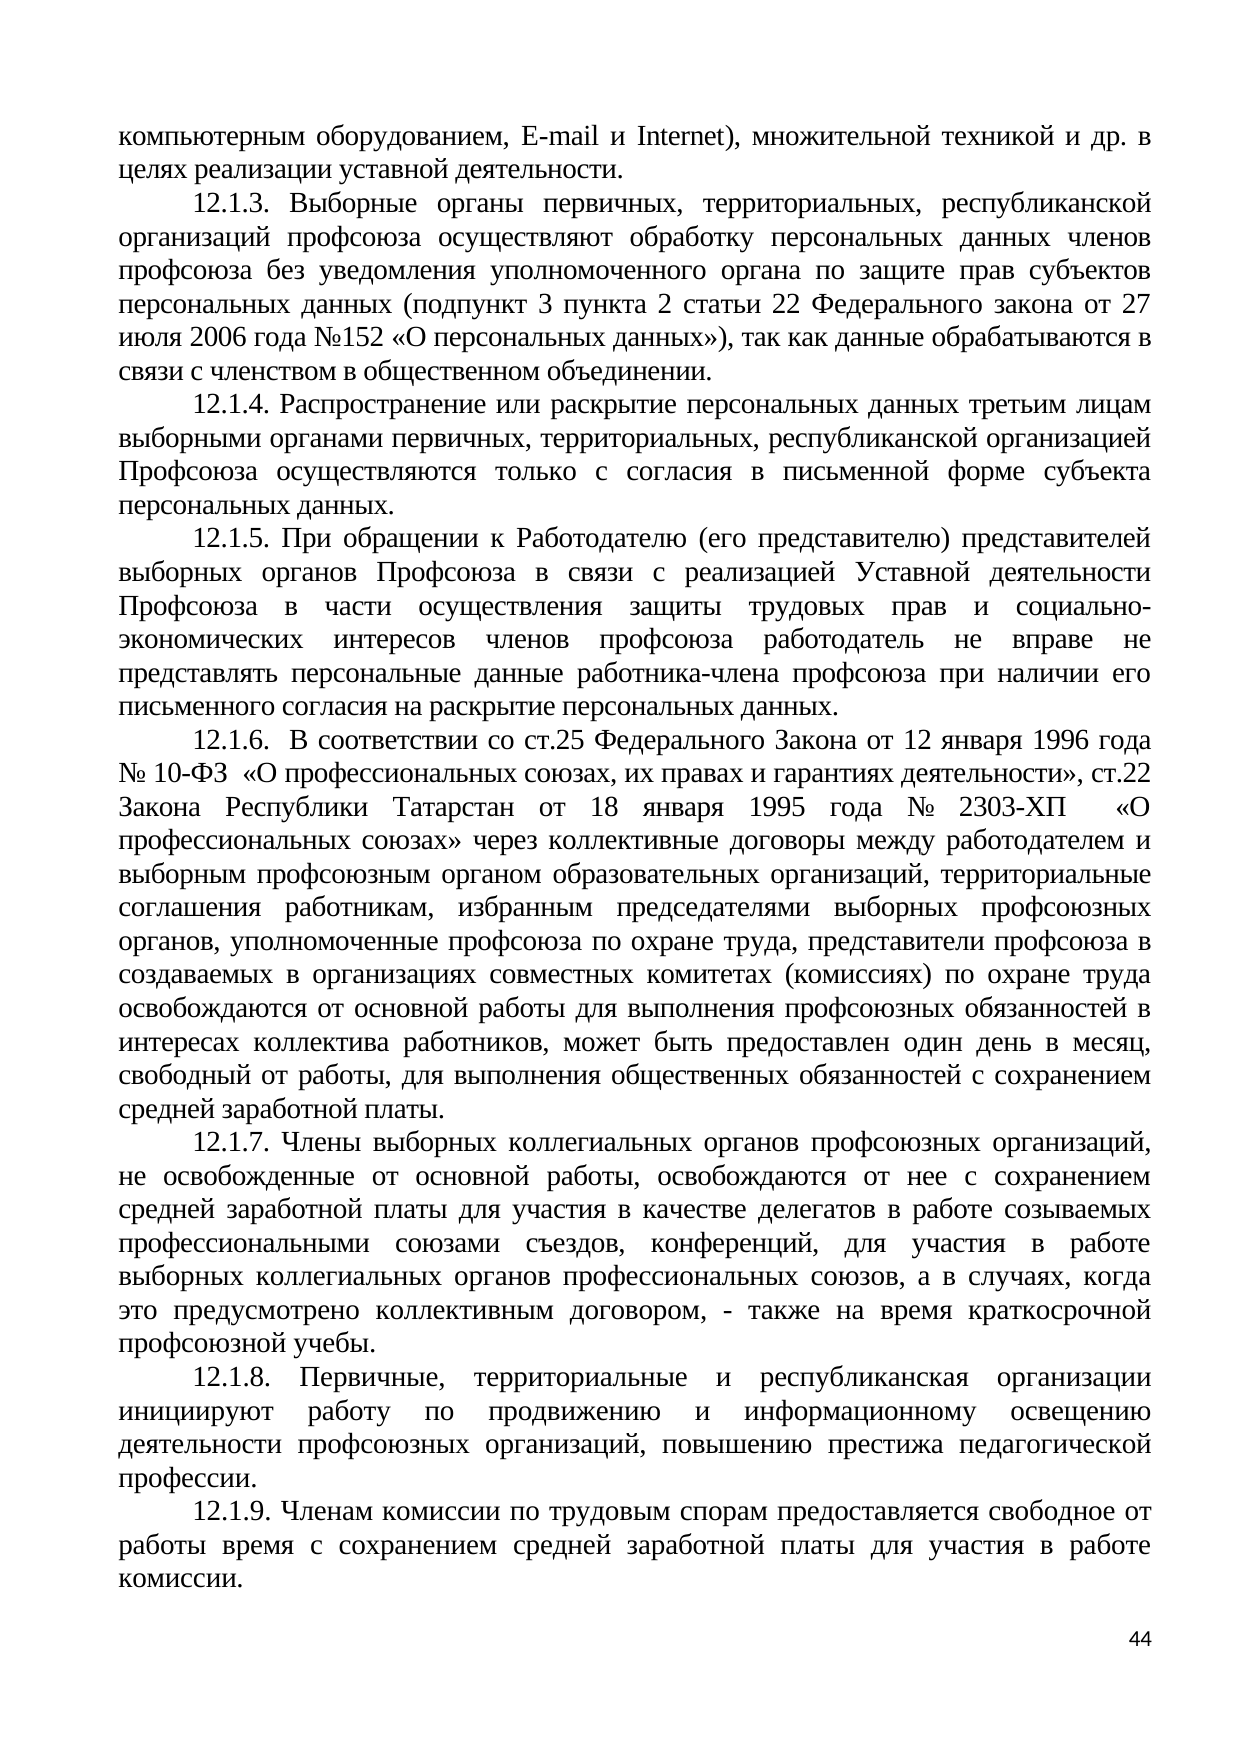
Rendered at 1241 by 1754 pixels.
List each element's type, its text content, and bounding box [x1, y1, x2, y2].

text 12.1.6. В соответствии со ст.25 Федерального Закона от 12 января 1996 года № 10-ФЗ «О профессиональных союзах, их правах и гарантиях деятельности», ст.22 Закона Республики Татарстан от 18 января 1995 года № 2303-ХП «О профессиональных союзах» через коллективные договоры между работодателем и выборным профсоюзным органом образовательных организаций, территориальные соглашения работникам, избранным председателями выборных профсоюзных органов, уполномоченные профсоюза по охране труда, представители профсоюза в создаваемых в организациях совместных комитетах (комиссиях) по охране труда освобождаются от основной работы для выполнения профсоюзных обязанностей в интересах коллектива работников, может быть предоставлен один день в месяц, свободный от работы, для выполнения общественных обязанностей с сохранением средней заработной платы. [118, 722, 1152, 1124]
text 12.1.8. Первичные, территориальные и республиканская организации инициируют работу по продвижению и информационному освещению деятельности профсоюзных организаций, повышению престижа педагогической профессии. [118, 1359, 1152, 1493]
text 12.1.5. При обращении к Работодателю (его представителю) представителей выборных органов Профсоюза в связи с реализацией Уставной деятельности Профсоюза в части осуществления защиты трудовых прав и социально-экономических интересов членов профсоюза работодатель не вправе не представлять персональные данные работника-члена профсоюза при наличии его письменного согласия на раскрытие персональных данных. [118, 521, 1152, 722]
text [118, 118, 1152, 185]
text 12.1.9. Членам комиссии по трудовым спорам предоставляется свободное от работы время с сохранением средней заработной платы для участия в работе комиссии. [118, 1493, 1152, 1594]
text 12.1.7. Члены выборных коллегиальных органов профсоюзных организаций, не освобожденные от основной работы, освобождаются от нее с сохранением средней заработной платы для участия в качестве делегатов в работе созываемых профессиональными союзами съездов, конференций, для участия в работе выборных коллегиальных органов профессиональных союзов, а в случаях, когда это предусмотрено коллективным договором, - также на время краткосрочной профсоюзной учебы. [118, 1124, 1152, 1359]
text 12.1.4. Распространение или раскрытие персональных данных третьим лицам выборными органами первичных, территориальных, республиканской организацией Профсоюза осуществляются только с согласия в письменной форме субъекта персональных данных. [118, 386, 1152, 521]
text 12.1.3. Выборные органы первичных, территориальных, республиканской организаций профсоюза осуществляют обработку персональных данных членов профсоюза без уведомления уполномоченного органа по защите прав субъектов персональных данных (подпункт 3 пункта 2 статьи 22 Федерального закона от 27 июля 2006 года №152 «О персональных данных»), так как данные обрабатываются в связи с членством в общественном объединении. [118, 185, 1152, 386]
